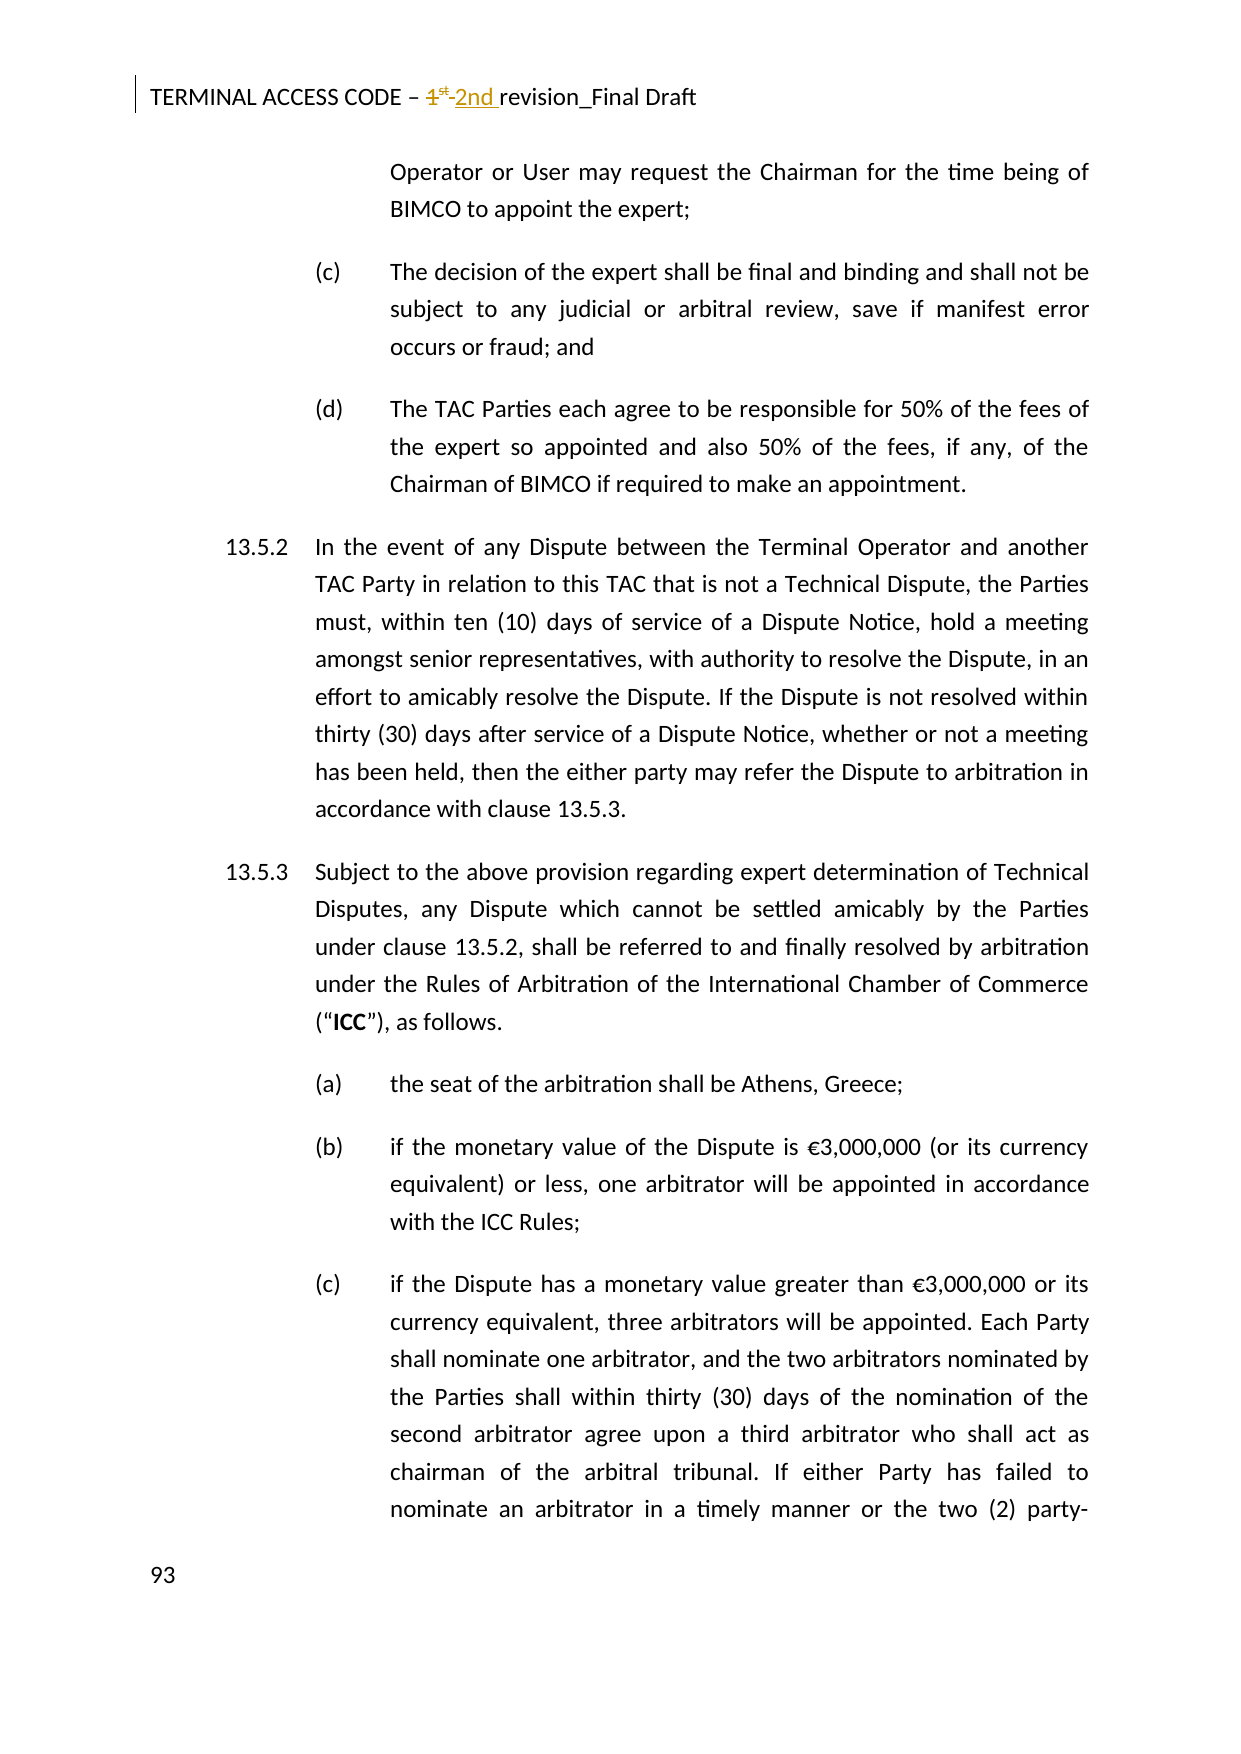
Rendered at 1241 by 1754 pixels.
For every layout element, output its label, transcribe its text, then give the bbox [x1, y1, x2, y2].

subtitle The TAC Parties each agree to be responsible for 50% of the fees of the expert so appointed and also 50% of the fees, if any, of the Chairman of BIMCO if required to make an appointment. [315, 387, 1090, 500]
subtitle Subject to the above provision regarding expert determination of Technical Disputes, any Dispute which cannot be settled amicably by the Parties under clause ‎13.5.2, shall be referred to and finally resolved by arbitration under the Rules of Arbitration of the International Chamber of Commerce (“ICC”), as follows. [225, 850, 1090, 1037]
subtitle In the event of any Dispute between the Terminal Operator and another TAC Party in relation to this TAC that is not a Technical Dispute, the Parties must, within ten (10) days of service of a Dispute Notice, hold a meeting amongst senior representatives, with authority to resolve the Dispute, in an effort to amicably resolve the Dispute. If the Dispute is not resolved within thirty (30) days after service of a Dispute Notice, whether or not a meeting has been held, then the either party may refer the Dispute to arbitration in accordance with clause ‎13.5.3. [225, 525, 1090, 825]
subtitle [315, 1262, 1090, 1525]
subtitle The decision of the expert shall be final and binding and shall not be subject to any judicial or arbitral review, save if manifest error occurs or fraud; and [315, 250, 1090, 362]
subtitle the seat of the arbitration shall be Athens, Greece; [315, 1062, 1090, 1100]
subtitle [315, 150, 1090, 225]
subtitle if the monetary value of the Dispute is €3,000,000 (or its currency equivalent) or less, one arbitrator will be appointed in accordance with the ICC Rules; [315, 1125, 1090, 1237]
